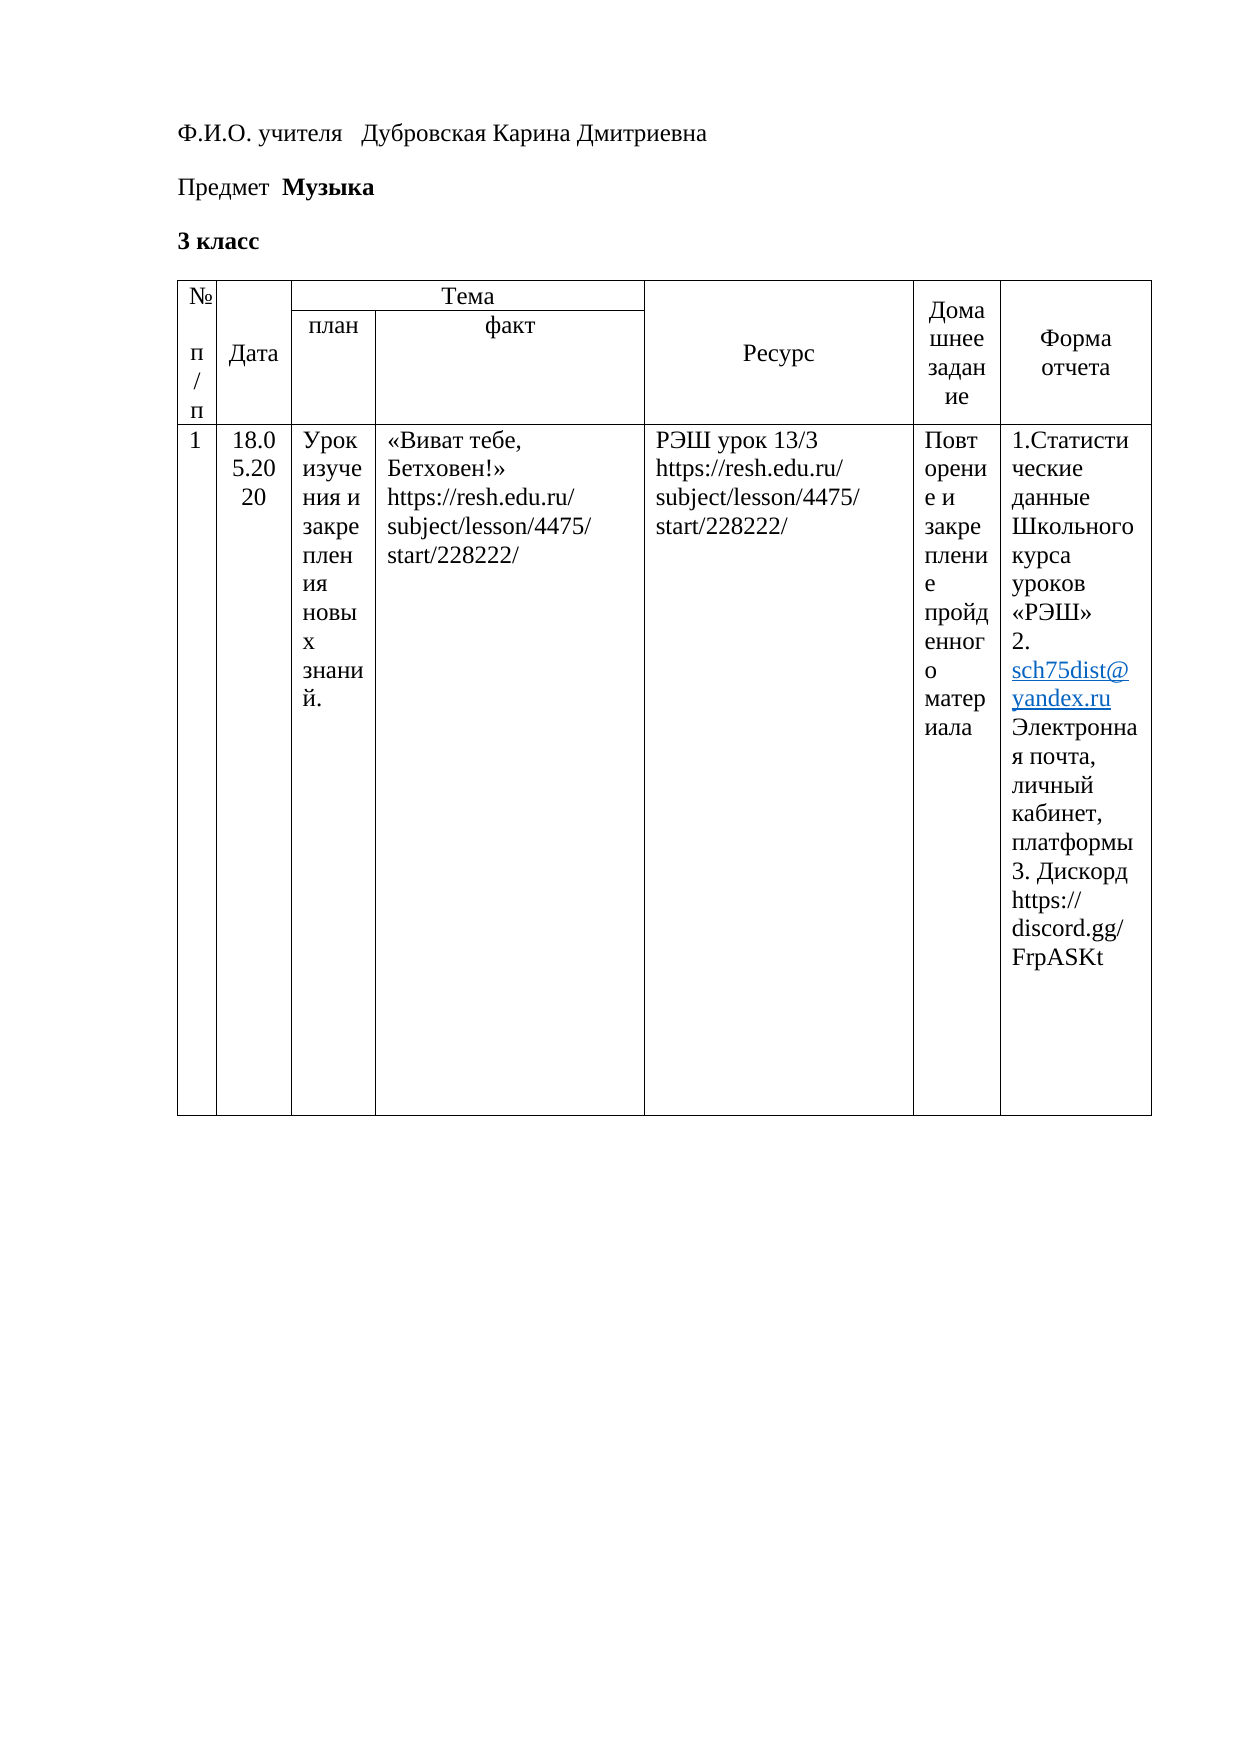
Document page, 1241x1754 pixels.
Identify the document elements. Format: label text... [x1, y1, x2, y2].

table_cell 18.05.2020 [217, 425, 291, 1115]
table_header Тема [292, 281, 644, 309]
table_cell Повторение и закрепление пройденного материала [914, 425, 1000, 1115]
table_cell Урок изучения и закрепления новых знаний. [292, 425, 375, 1115]
table_cell факт [376, 311, 644, 424]
table_cell план [292, 311, 375, 424]
table_header Дата [217, 281, 291, 424]
text 3 класс [177, 226, 1152, 254]
table_cell 1.Статистические данные Школьного курса уроков «РЭШ» 2. sch75dist@yandex.ru Электронная почта, личный кабинет, платформы 3. Дискорд https://discord.gg/FrpASKt [1001, 425, 1151, 1115]
table_cell РЭШ урок 13/3 https://resh.edu.ru/subject/lesson/4475/start/228222/ [645, 425, 913, 1115]
table_header Форма отчета [1001, 281, 1151, 424]
text Предмет Музыка [177, 172, 1152, 201]
table_header Домашнее задание [914, 281, 1000, 424]
table_header Ресурс [645, 281, 913, 424]
table_cell 1 [178, 425, 216, 1115]
table_header № п/п [178, 281, 216, 424]
text Ф.И.О. учителя Дубровская Карина Дмитриевна [177, 118, 1152, 147]
table_cell «Виват тебе, Бетховен!» https://resh.edu.ru/subject/lesson/4475/start/228222/ [376, 425, 644, 1115]
